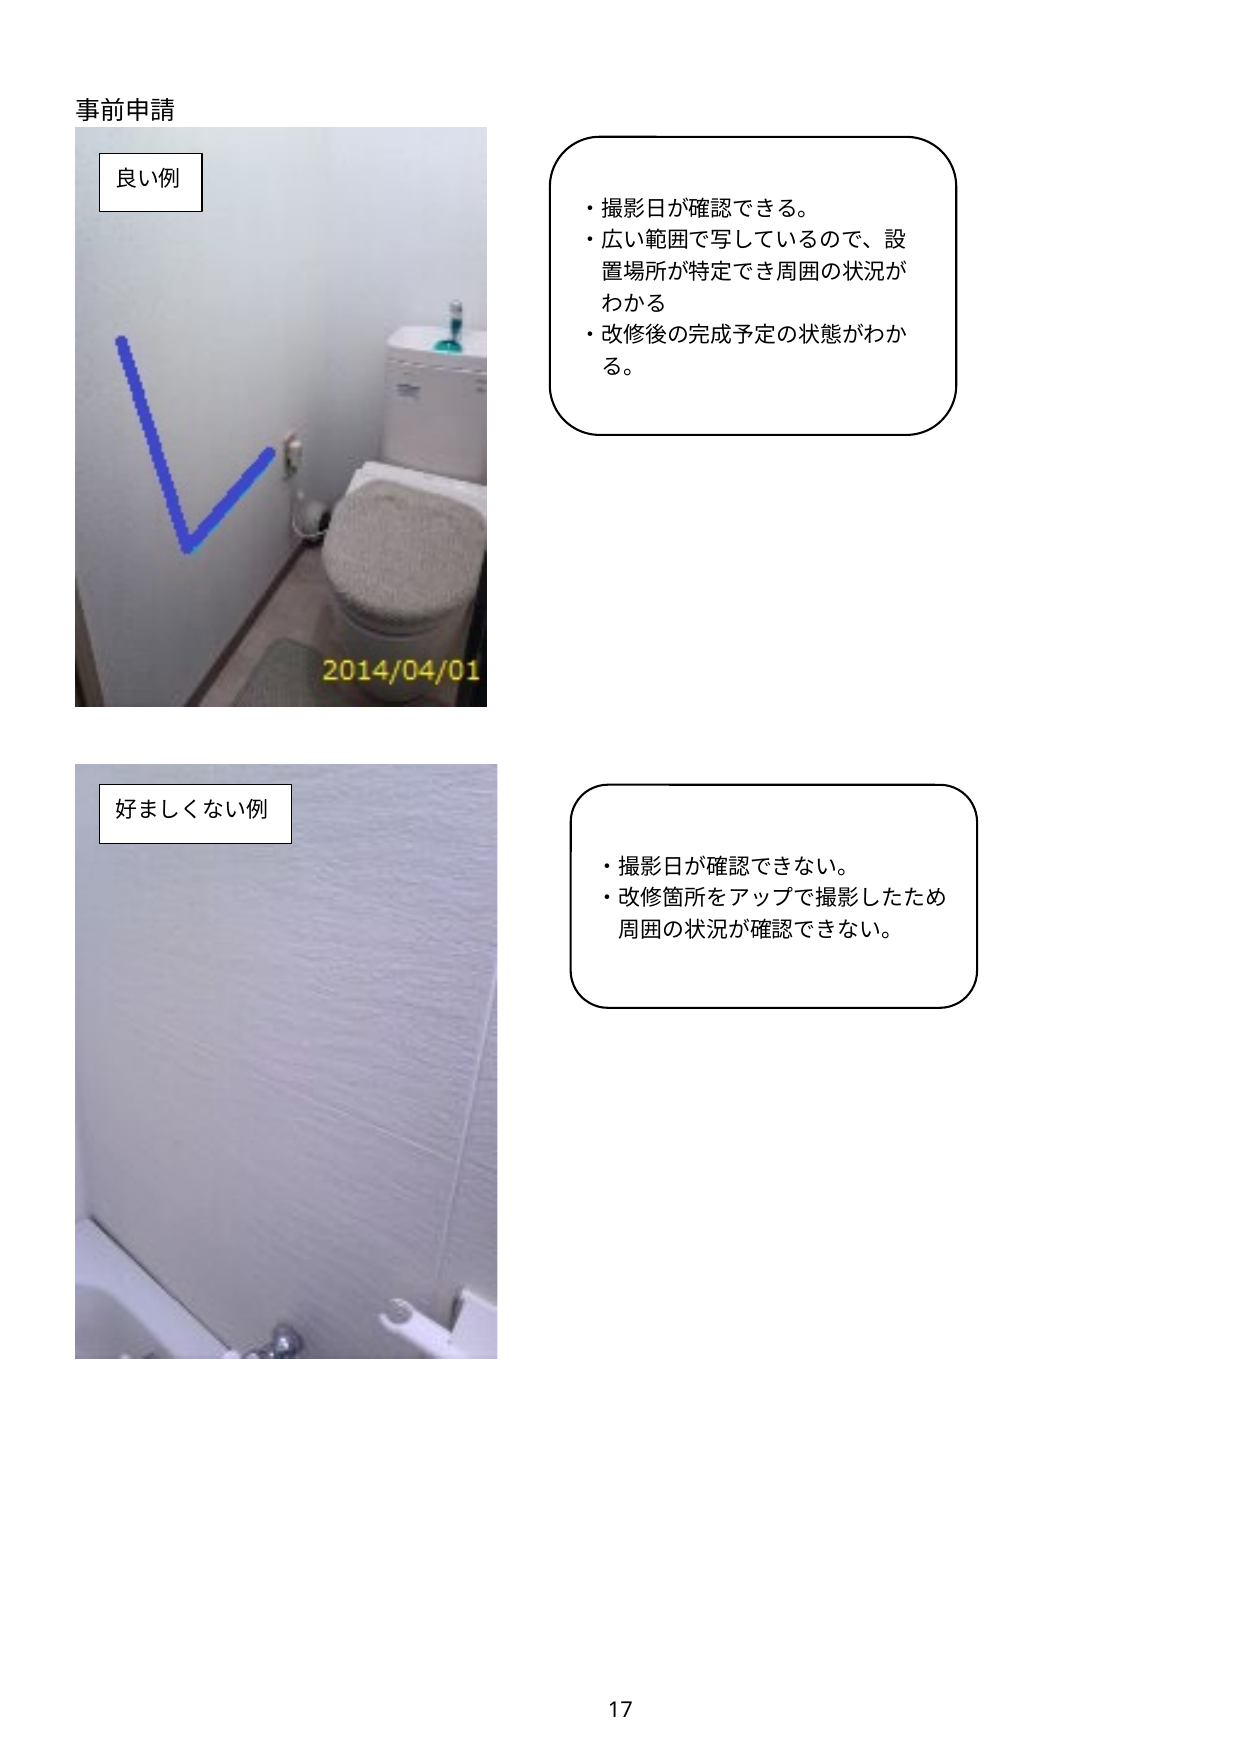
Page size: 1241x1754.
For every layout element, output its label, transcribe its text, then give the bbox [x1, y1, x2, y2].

picture [75, 764, 498, 1359]
text 事前申請 [75, 89, 1165, 127]
picture [75, 127, 487, 707]
